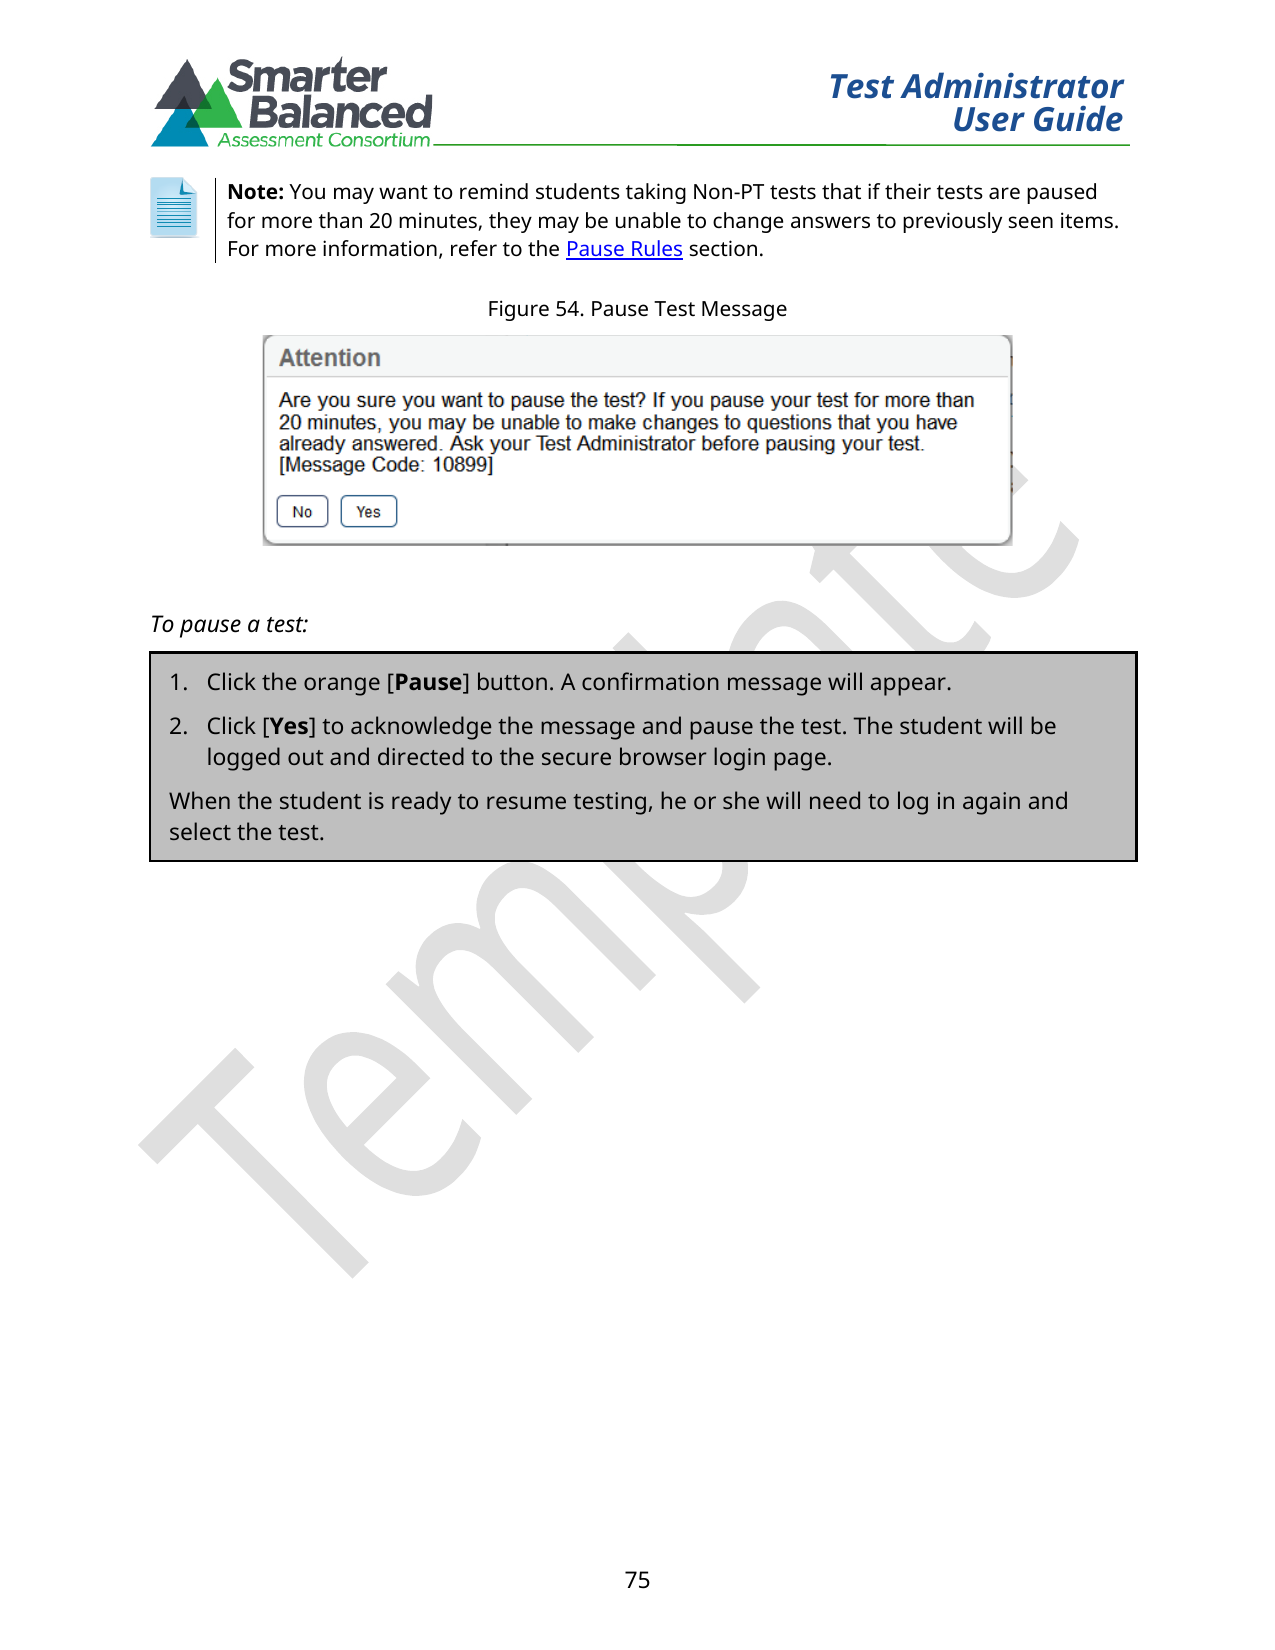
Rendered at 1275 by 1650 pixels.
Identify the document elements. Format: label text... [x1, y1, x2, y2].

table_header [139, 178, 215, 263]
table_header Note: You may want to remind students taking Non-PT tests that if their tests are paused for more than 20 minutes, they may be unable to change answers to previously seen items. For more information, refer to the Pause Rules section. [216, 178, 1136, 263]
picture [262, 335, 1013, 546]
picture [150, 56, 433, 147]
table_header Click the orange [Pause] button. A confirmation message will appear. Click [Yes] to acknowledge the message and pause the test. The student will be logged out and directed to the secure browser login page. When the student is ready to resume testing, he or she will need to log in again and select the test. [151, 654, 1135, 860]
text Figure 54. Pause Test Message [150, 294, 1125, 322]
picture [150, 177, 200, 238]
text To pause a test: [150, 608, 1125, 639]
